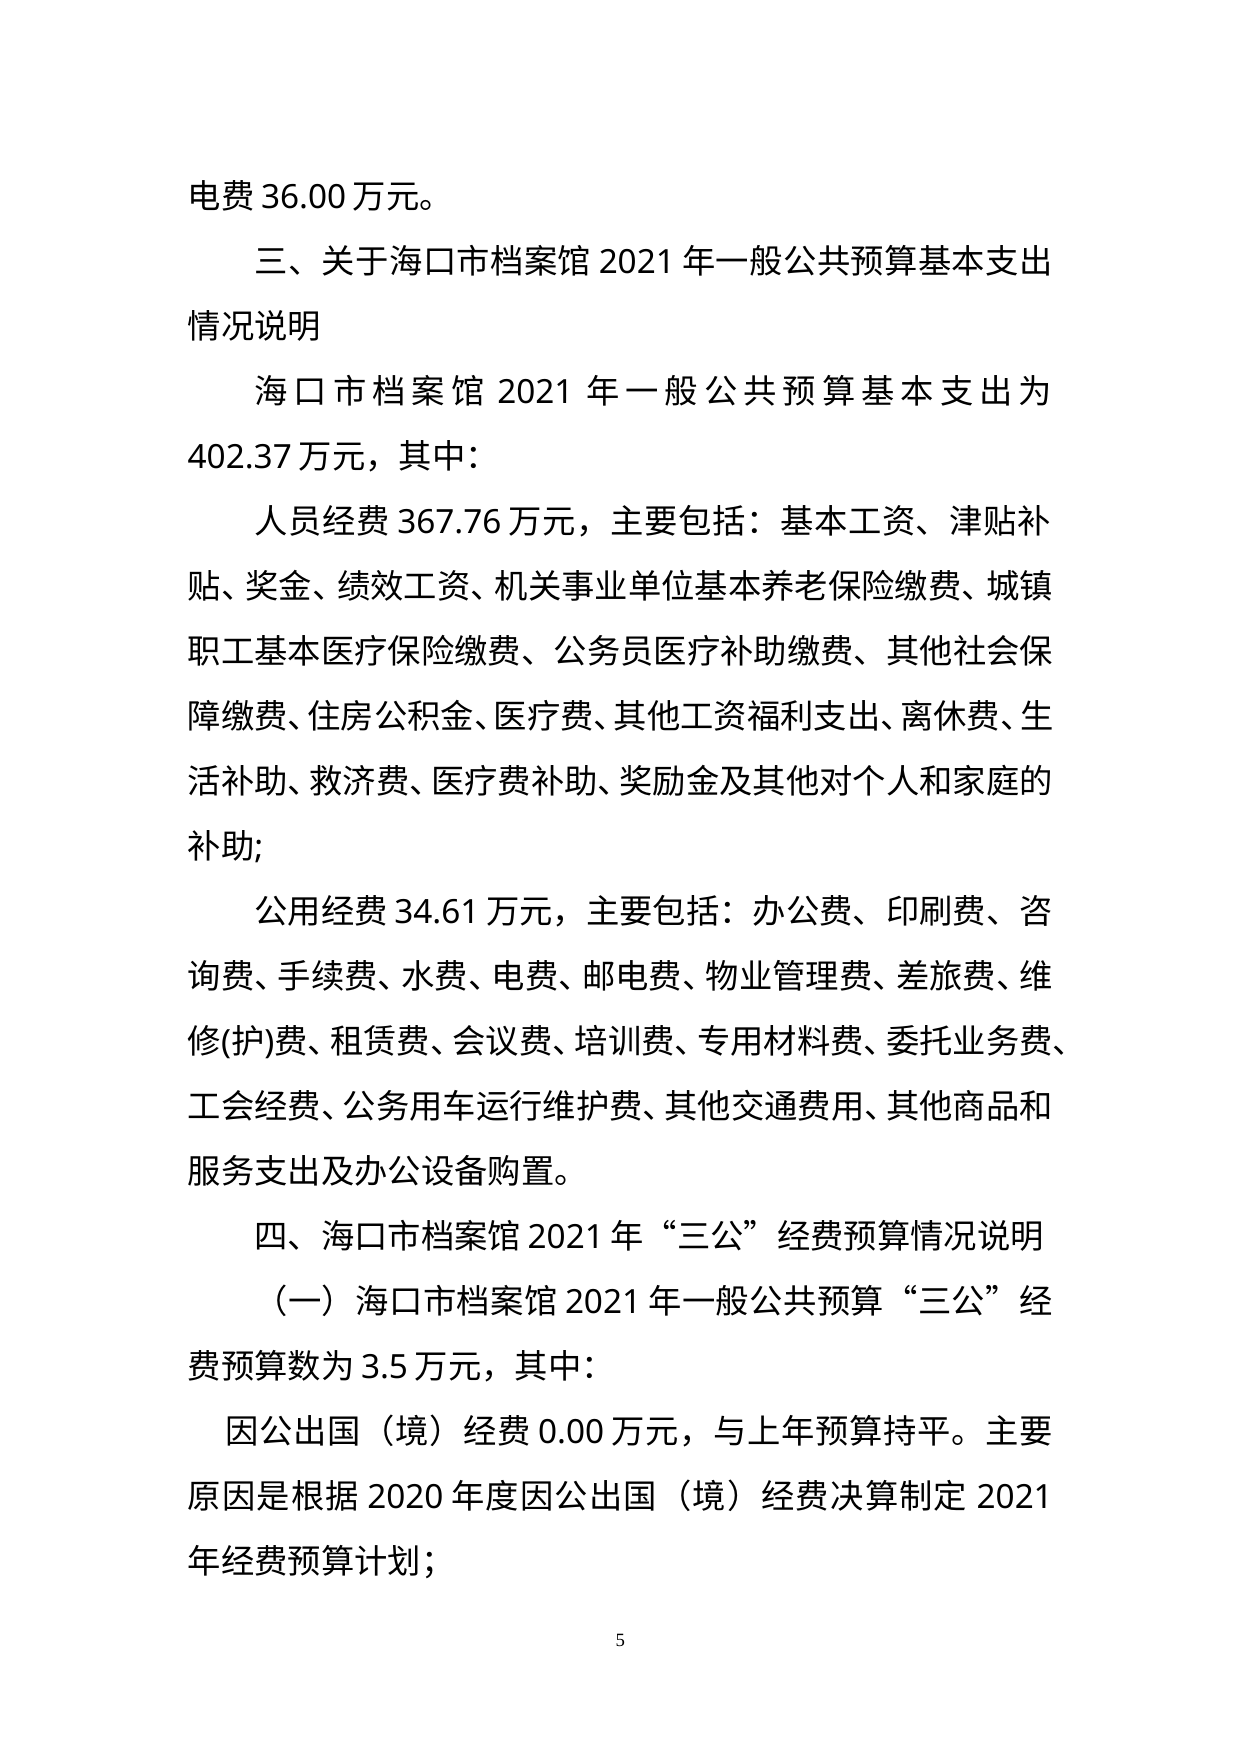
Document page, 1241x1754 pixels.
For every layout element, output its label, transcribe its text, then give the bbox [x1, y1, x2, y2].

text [187, 162, 1053, 227]
text 因公出国（境）经费0.00万元，与上年预算持平。主要原因是根据2020年度因公出国（境）经费决算制定2021年经费预算计划； [187, 1397, 1053, 1592]
text 公用经费34.61万元，主要包括：办公费、印刷费、咨询费、手续费、水费、电费、邮电费、物业管理费、差旅费、维修(护)费、租赁费、会议费、培训费、专用材料费、委托业务费、工会经费、公务用车运行维护费、其他交通费用、其他商品和服务支出及办公设备购置。 [187, 877, 1053, 1202]
text （一）海口市档案馆2021年一般公共预算“三公”经费预算数为3.5万元，其中： [187, 1267, 1053, 1397]
text 四、海口市档案馆2021年“三公”经费预算情况说明 [187, 1202, 1053, 1267]
text 海口市档案馆2021年一般公共预算基本支出为402.37万元，其中： [187, 357, 1053, 487]
text 三、关于海口市档案馆2021年一般公共预算基本支出情况说明 [187, 227, 1053, 357]
text 人员经费367.76万元，主要包括：基本工资、津贴补贴、奖金、绩效工资、机关事业单位基本养老保险缴费、城镇职工基本医疗保险缴费、公务员医疗补助缴费、其他社会保障缴费、住房公积金、医疗费、其他工资福利支出、离休费、生活补助、救济费、医疗费补助、奖励金及其他对个人和家庭的补助; [187, 487, 1053, 877]
